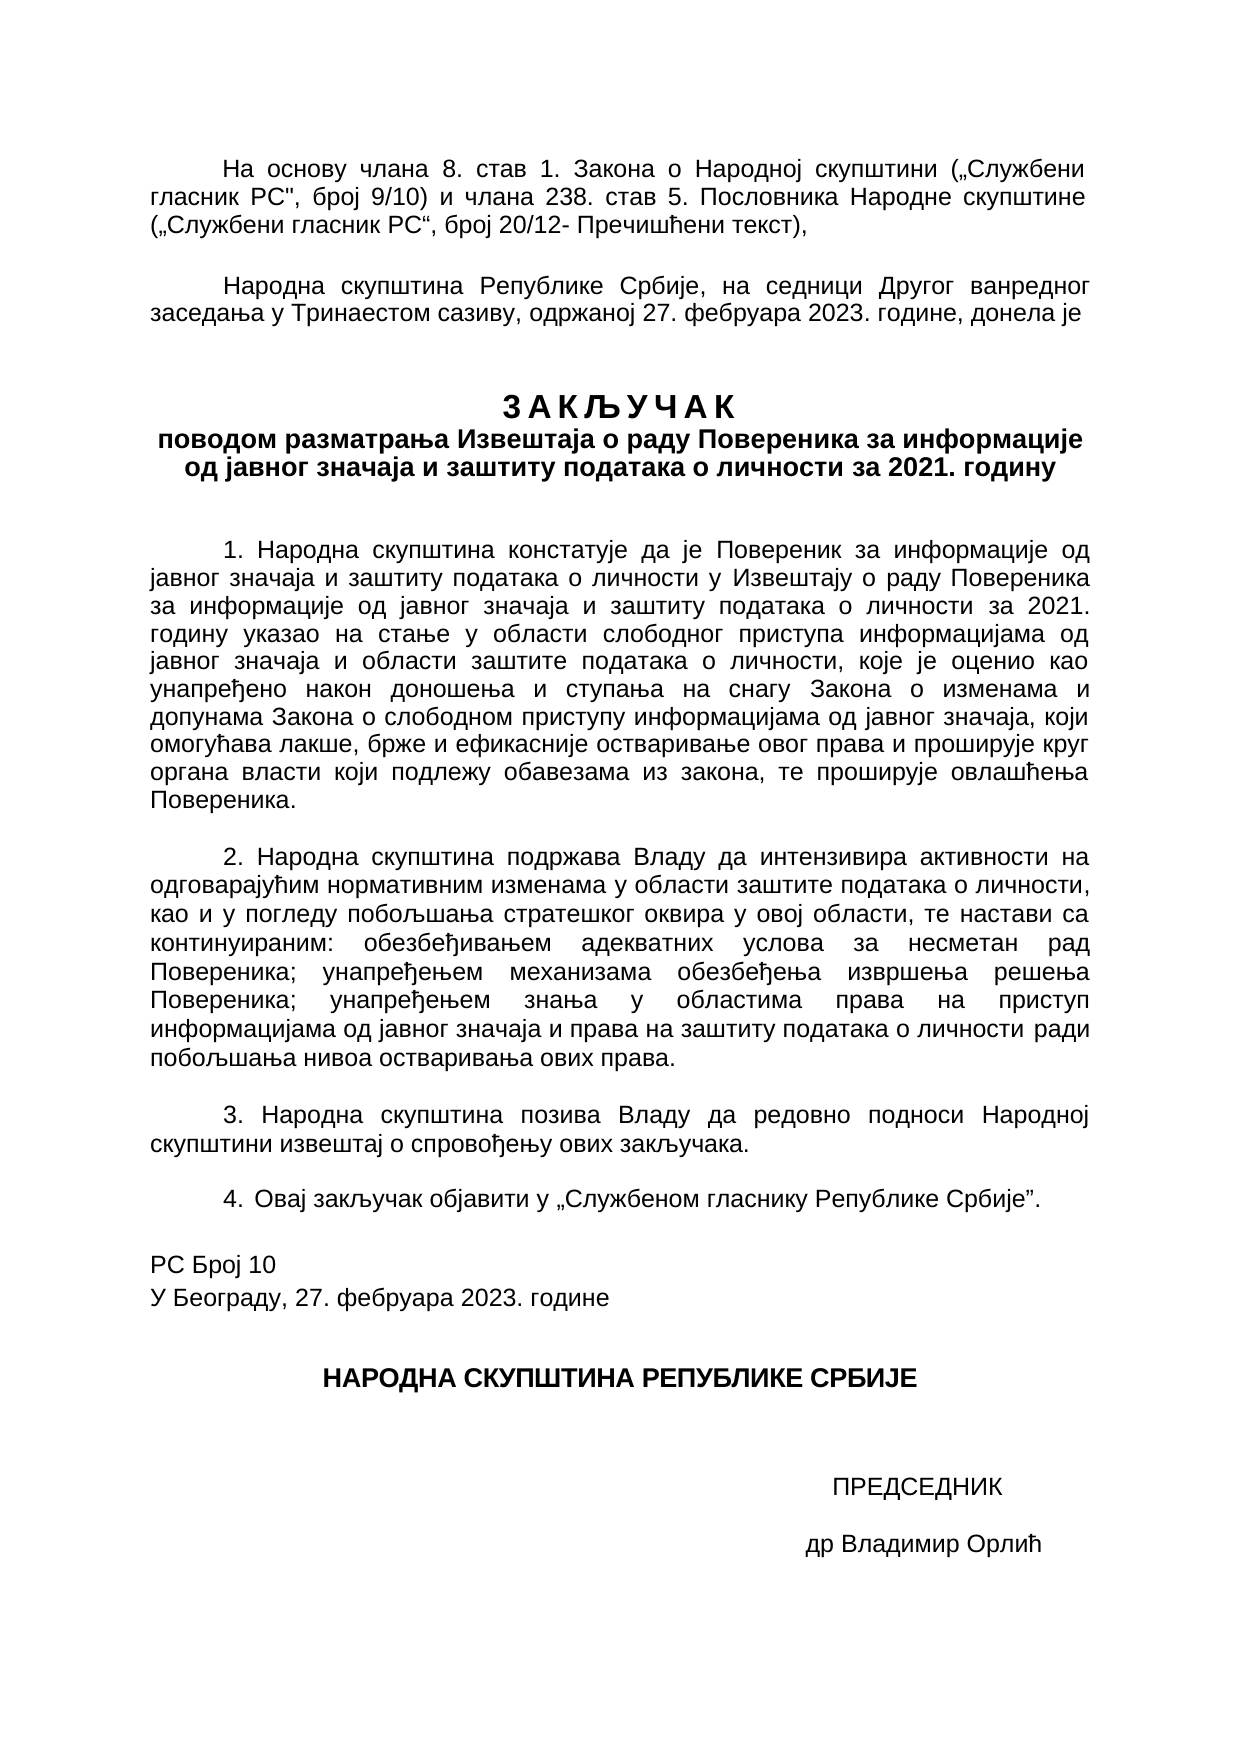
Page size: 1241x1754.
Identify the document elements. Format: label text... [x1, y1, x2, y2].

text Народна скупштина Републике Србије, на седници Другог ванредног заседања у Тринаестом сазиву, одржаној 27. фебруара 2023. године, донела је [150, 272, 1090, 327]
text 3АКЉУЧАК [150, 387, 1087, 425]
text 3. Народна скупштина позива Владу да редовно подноси Народној скупштини извештај о спровођењу ових закључака. [150, 1100, 1090, 1158]
text ПРЕДСЕДНИК [750, 1472, 1090, 1501]
text др Владимир Орлић [150, 1529, 1090, 1558]
text поводом разматрања Извештаја о раду Повереника за информације од јавног значаја и заштиту података о личности за 2021. годину [150, 425, 1090, 482]
text На основу члана 8. став 1. Закона о Народној скупштини („Службени гласник РС", број 9/10) и члана 238. став 5. Пословника Народне скупштине („Службени гласник РС“, број 20/12- Пречишћени текст), [150, 156, 1086, 239]
text РС Број 10 [150, 1250, 1090, 1279]
list Овај закључак објавити у „Службеном гласнику Републике Србије”. [223, 1186, 1090, 1213]
text 1. Народна скупштина констатује да је Повереник за информације од јавног значаја и заштиту података о личности у Извештају о раду Повереника за информације од јавног значаја и заштиту података о личности за 2021. годину указао на стање у области слободног приступа информацијама од јавног значаја и области заштите података о личности, које је оценио као унапређено након доношења и ступања на снагу Закона о изменама и допунама Закона о слободном приступу информацијама од јавног значаја, који омогућава лакше, брже и ефикасније остваривање овог права и проширује круг органа власти који подлежу обавезама из закона, те проширује овлашћења Повереника. [150, 537, 1090, 814]
text 2. Народна скупштина подржава Владу да интензивира активности на одговарајућим нормативним изменама у области заштите података о личности, као и у погледу побољшања стратешког оквира у овој области, те настави са континуираним: обезбеђивањем адекватних услова за несметан рад Повереника; унапређењем механизама обезбеђења извршења решења Повереника; унапређењем знања у областима права на приступ информацијама од јавног значаја и права на заштиту података о личности ради побољшања нивоа остваривања ових права. [150, 842, 1090, 1072]
text У Београду, 27. фебруара 2023. године [150, 1283, 1090, 1312]
text НАРОДНА СКУПШТИНА РЕПУБЛИКЕ СРБИЈЕ [150, 1362, 1090, 1393]
